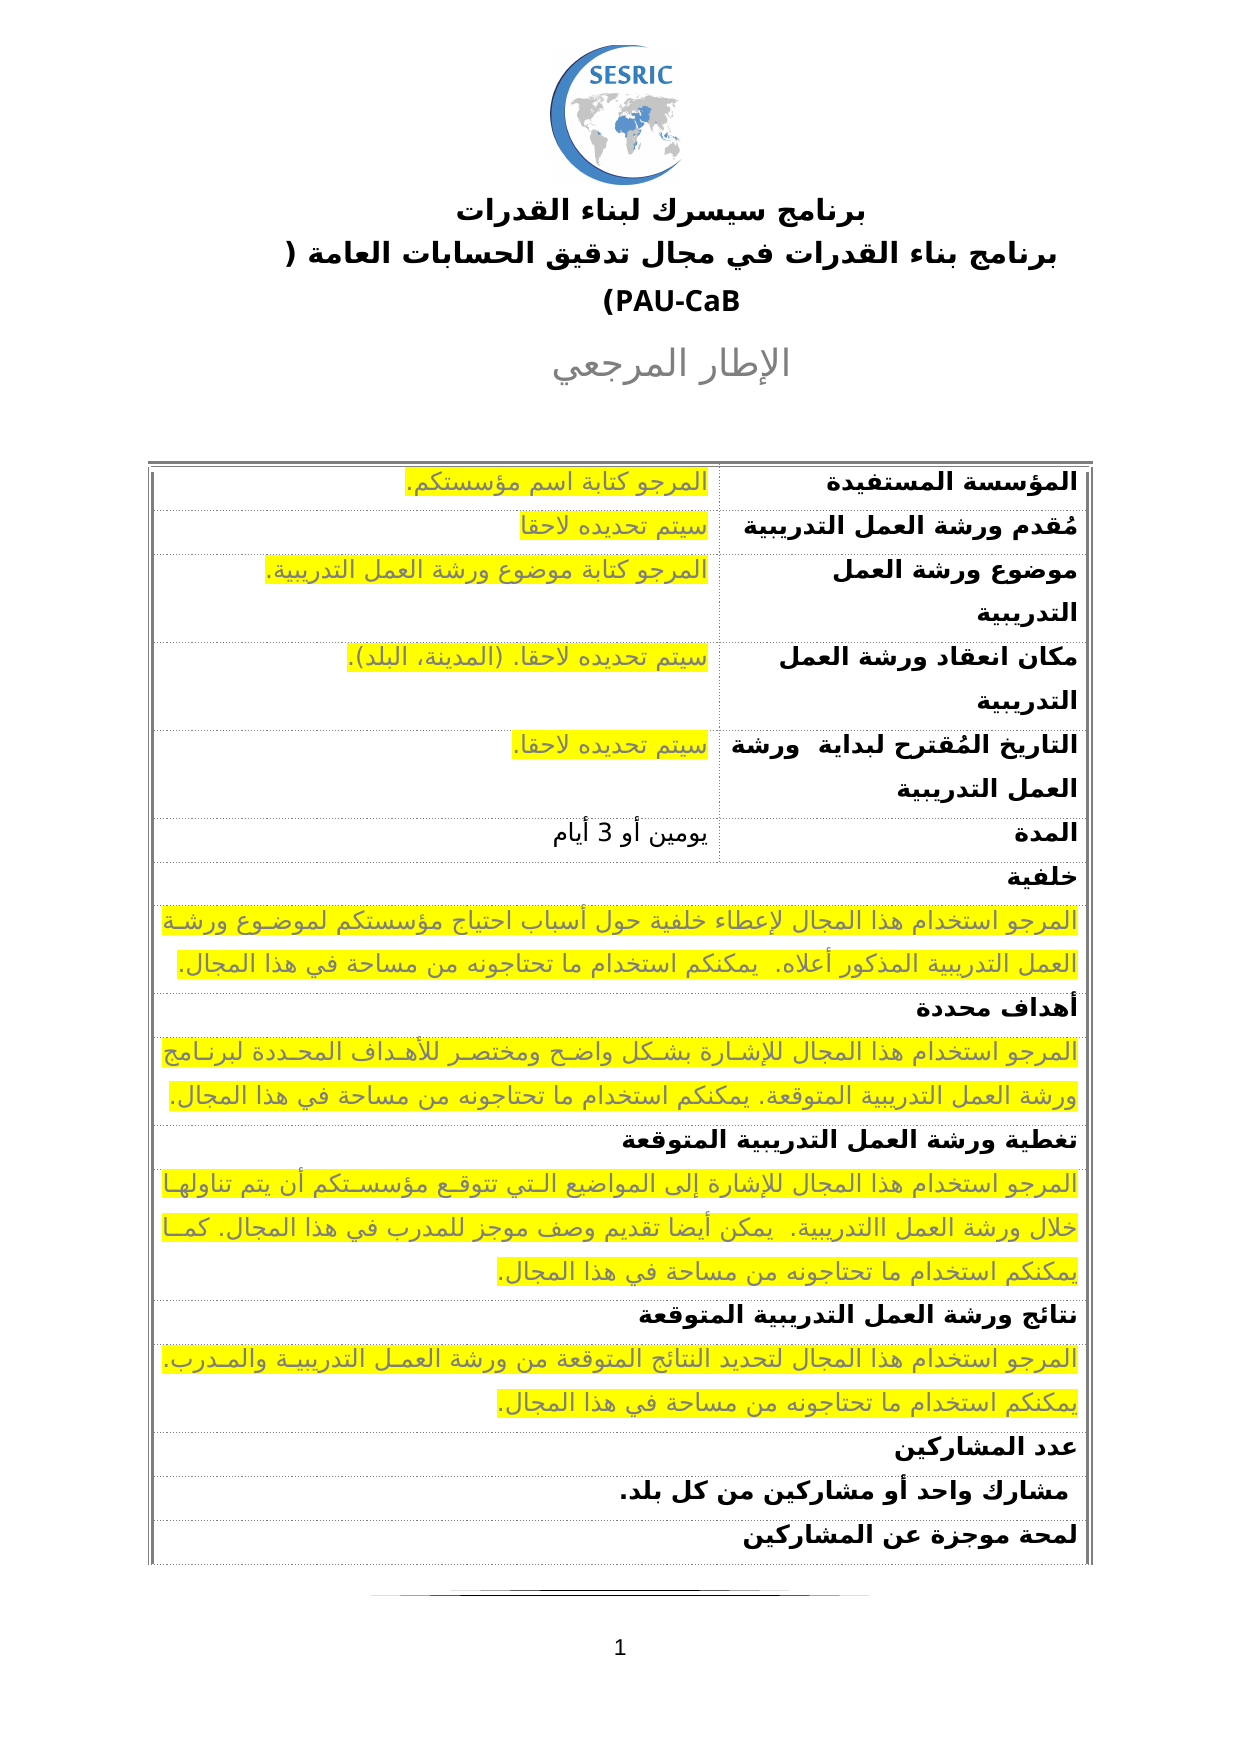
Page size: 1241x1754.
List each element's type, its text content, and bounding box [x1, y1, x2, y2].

table_cell عدد المشاركين [154, 1432, 1086, 1476]
table_cell سيتم تحديده لاحقا. [154, 730, 719, 817]
table_cell لمحة موجزة عن المشاركين [154, 1520, 1086, 1564]
table_cell المرجو كتابة موضوع ورشة العمل التدريبية. [154, 554, 719, 642]
table_cell سيتم تحديده لاحقا. (المدينة، البلد). [154, 642, 719, 730]
table_cell مشارك واحد أو مشاركين من كل بلد. [154, 1476, 1086, 1520]
table_cell نتائج ورشة العمل التدريبية المتوقعة [154, 1300, 1086, 1344]
table_cell المرجو استخدام هذا المجال لإعطاء خلفية حول أسباب احتياج مؤسستكم لموضوع ورشة العمل التدريبية المذكور أعلاه. يمكنكم استخدام ما تحتاجونه من مساحة في هذا المجال. [154, 905, 1086, 993]
table_cell مكان انعقاد ورشة العمل التدريبية [719, 642, 1086, 730]
table_cell المرجو استخدام هذا المجال للإشارة إلى المواضيع التي تتوقع مؤسستكم أن يتم تناولها خلال ورشة العمل االتدريبية. يمكن أيضا تقديم وصف موجز للمدرب في هذا المجال. كما يمكنكم استخدام ما تحتاجونه من مساحة في هذا المجال. [154, 1169, 1086, 1300]
picture [550, 45, 683, 185]
table_cell خلفية [154, 861, 1086, 905]
table_cell المرجو استخدام هذا المجال للإشارة بشكل واضح ومختصر للأهداف المحددة لبرنامج ورشة العمل التدريبية المتوقعة. يمكنكم استخدام ما تحتاجونه من مساحة في هذا المجال. [154, 1037, 1086, 1125]
table_cell مُقدم ورشة العمل التدريبية [719, 510, 1086, 554]
table_cell التاريخ المُقترح لبداية ورشة العمل التدريبية [719, 730, 1086, 817]
table_cell المرجو استخدام هذا المجال لتحديد النتائج المتوقعة من ورشة العمل التدريبية والمدرب. يمكنكم استخدام ما تحتاجونه من مساحة في هذا المجال. [154, 1344, 1086, 1432]
table_cell المدة [719, 818, 1086, 861]
table_cell يومين أو 3 أيام [154, 818, 719, 861]
table_cell سيتم تحديده لاحقا [154, 510, 719, 554]
table_cell أهداف محددة [154, 993, 1086, 1037]
table_cell موضوع ورشة العمل التدريبية [719, 554, 1086, 642]
table_header المرجو كتابة اسم مؤسستكم. [151, 467, 719, 510]
table_header المؤسسة المستفيدة [719, 467, 1089, 510]
table_cell تغطية ورشة العمل التدريبية المتوقعة [154, 1125, 1086, 1169]
